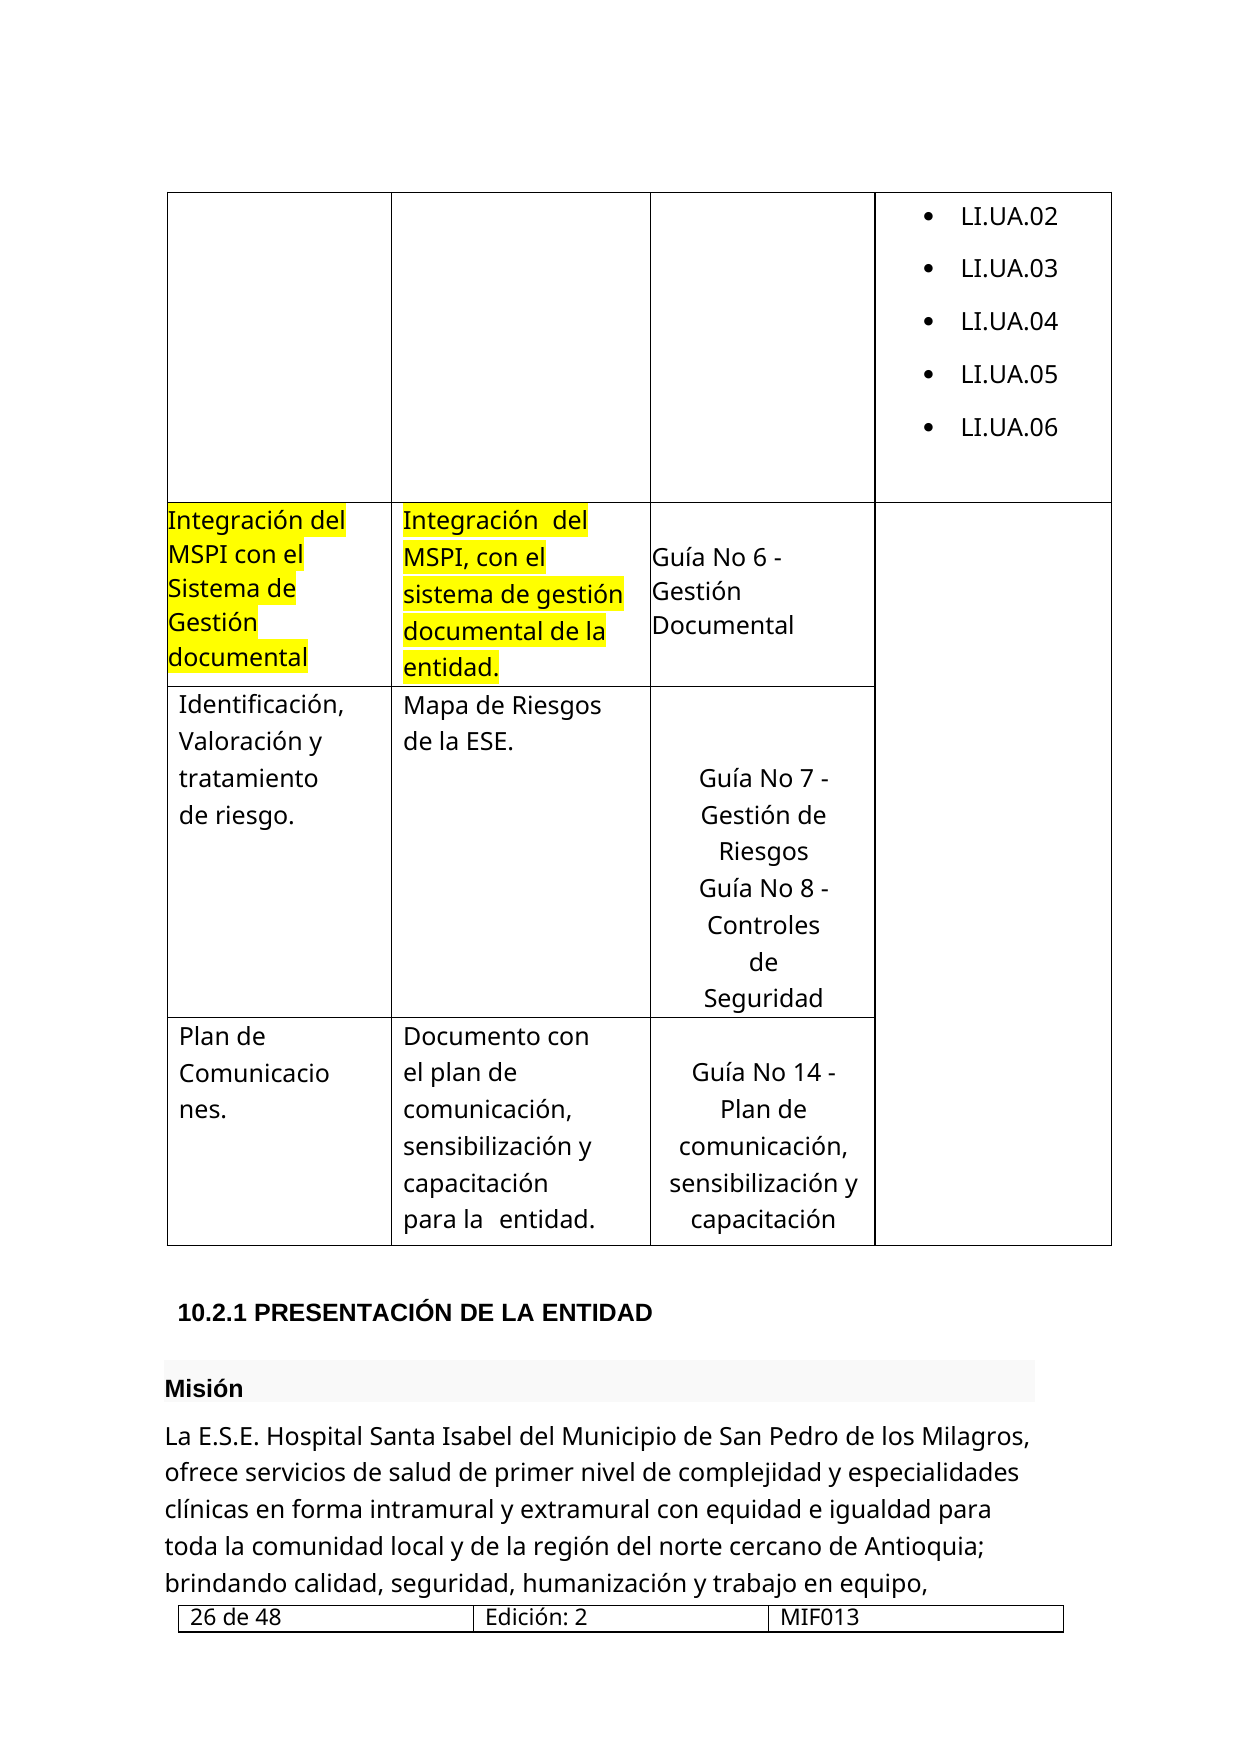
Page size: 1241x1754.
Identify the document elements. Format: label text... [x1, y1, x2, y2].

table_cell Identificación, Valoración y tratamiento de riesgo. [168, 687, 391, 1017]
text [164, 1418, 1035, 1599]
table_cell [392, 193, 650, 502]
table_cell Mapa de Riesgos de la ESE. [392, 687, 650, 1017]
table_cell Integración del MSPI, con el sistema de gestión documental de la entidad. [392, 503, 650, 686]
subtitle Misión [164, 1360, 1035, 1402]
table_cell [651, 193, 874, 502]
table_cell Guía No 14 - Plan de comunicación, sensibilización y capacitación [651, 1018, 874, 1244]
table_cell Plan de Comunicaciones. [168, 1018, 391, 1244]
subtitle PRESENTACIÓN DE LA ENTIDAD [177, 1297, 1192, 1326]
table_cell [168, 193, 391, 502]
table_cell [876, 503, 1111, 1244]
table_cell Guía No 6 - Gestión Documental [651, 503, 874, 686]
table_cell Documento con el plan de comunicación, sensibilización y capacitación para la entidad. [392, 1018, 650, 1244]
table_cell Integración del MSPI con el Sistema de Gestión documental [168, 503, 391, 686]
table_cell Guía No 7 - Gestión de Riesgos Guía No 8 - Controles de Seguridad [651, 687, 874, 1017]
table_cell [876, 193, 1111, 502]
